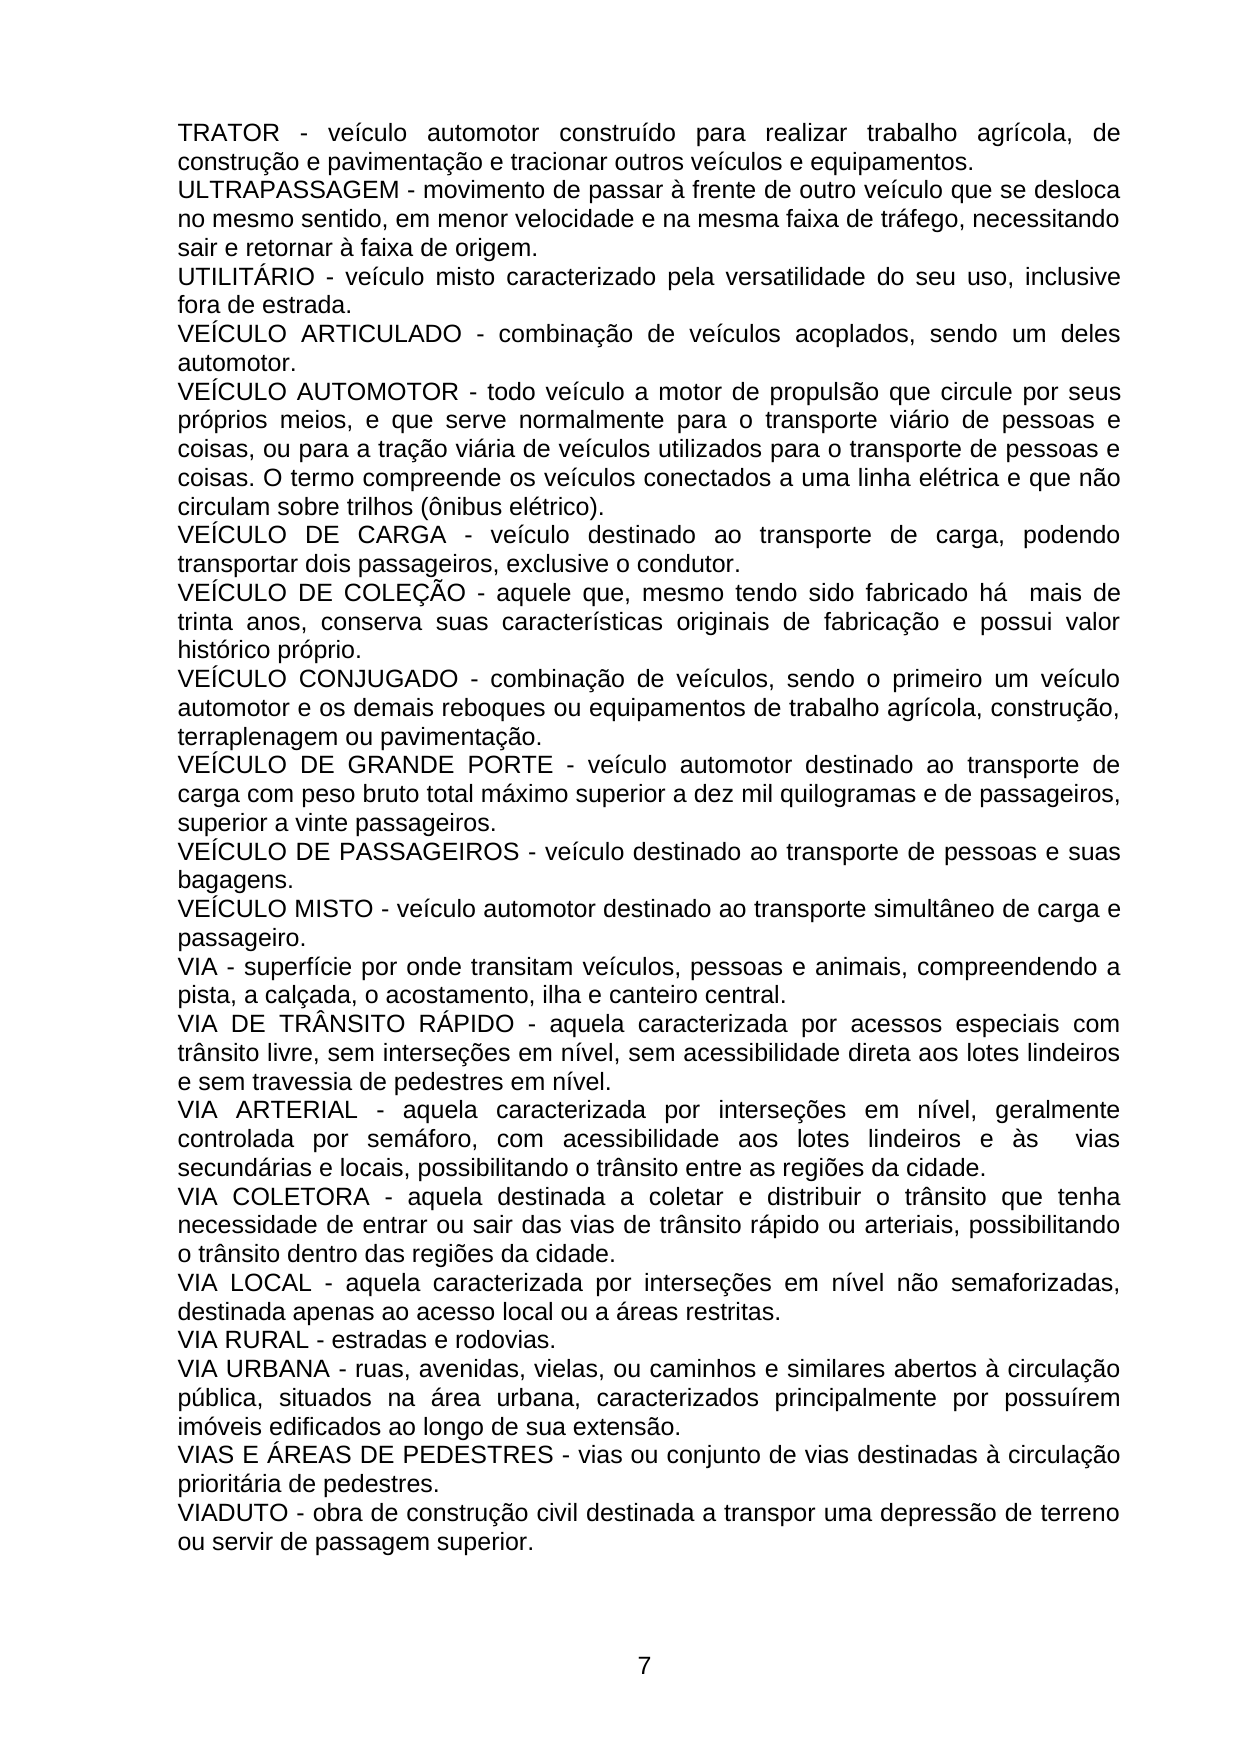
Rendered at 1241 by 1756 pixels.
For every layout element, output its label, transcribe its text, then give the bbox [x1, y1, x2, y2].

text ULTRAPASSAGEM - movimento de passar à frente de outro veículo que se desloca no mesmo sentido, em menor velocidade e na mesma faixa de tráfego, necessitando sair e retornar à faixa de origem. [177, 175, 1122, 261]
text VEÍCULO ARTICULADO - combinação de veículos acoplados, sendo um deles automotor. [177, 319, 1122, 376]
text VIA DE TRÂNSITO RÁPIDO - aquela caracterizada por acessos especiais com trânsito livre, sem interseções em nível, sem acessibilidade direta aos lotes lindeiros e sem travessia de pedestres em nível. [177, 1009, 1122, 1095]
text VIA - superfície por onde transitam veículos, pessoas e animais, compreendendo a pista, a calçada, o acostamento, ilha e canteiro central. [177, 951, 1122, 1009]
text VEÍCULO DE GRANDE PORTE - veículo automotor destinado ao transporte de carga com peso bruto total máximo superior a dez mil quilogramas e de passageiros, superior a vinte passageiros. [177, 750, 1122, 836]
text VEÍCULO DE COLEÇÃO - aquele que, mesmo tendo sido fabricado há mais de trinta anos, conserva suas características originais de fabricação e possui valor histórico próprio. [177, 578, 1122, 664]
text VIA ARTERIAL - aquela caracterizada por interseções em nível, geralmente controlada por semáforo, com acessibilidade aos lotes lindeiros e às vias secundárias e locais, possibilitando o trânsito entre as regiões da cidade. [177, 1095, 1122, 1181]
text VIA RURAL - estradas e rodovias. [177, 1325, 1134, 1354]
text VEÍCULO CONJUGADO - combinação de veículos, sendo o primeiro um veículo automotor e os demais reboques ou equipamentos de trabalho agrícola, construção, terraplenagem ou pavimentação. [177, 664, 1122, 750]
text UTILITÁRIO - veículo misto caracterizado pela versatilidade do seu uso, inclusive fora de estrada. [177, 261, 1122, 319]
text VIA URBANA - ruas, avenidas, vielas, ou caminhos e similares abertos à circulação pública, situados na área urbana, caracterizados principalmente por possuírem imóveis edificados ao longo de sua extensão. [177, 1354, 1122, 1440]
text VEÍCULO DE PASSAGEIROS - veículo destinado ao transporte de pessoas e suas bagagens. [177, 836, 1122, 894]
text TRATOR - veículo automotor construído para realizar trabalho agrícola, de construção e pavimentação e tracionar outros veículos e equipamentos. [177, 118, 1122, 175]
text VEÍCULO MISTO - veículo automotor destinado ao transporte simultâneo de carga e passageiro. [177, 894, 1123, 951]
text VEÍCULO AUTOMOTOR - todo veículo a motor de propulsão que circule por seus próprios meios, e que serve normalmente para o transporte viário de pessoas e coisas, ou para a tração viária de veículos utilizados para o transporte de pessoas e coisas. O termo compreende os veículos conectados a uma linha elétrica e que não circulam sobre trilhos (ônibus elétrico). [177, 376, 1123, 520]
text VEÍCULO DE CARGA - veículo destinado ao transporte de carga, podendo transportar dois passageiros, exclusive o condutor. [177, 520, 1122, 578]
text VIA LOCAL - aquela caracterizada por interseções em nível não semaforizadas, destinada apenas ao acesso local ou a áreas restritas. [177, 1268, 1122, 1325]
text VIAS E ÁREAS DE PEDESTRES - vias ou conjunto de vias destinadas à circulação prioritária de pedestres. [177, 1440, 1122, 1498]
text VIADUTO - obra de construção civil destinada a transpor uma depressão de terreno ou servir de passagem superior. [177, 1498, 1122, 1555]
text VIA COLETORA - aquela destinada a coletar e distribuir o trânsito que tenha necessidade de entrar ou sair das vias de trânsito rápido ou arteriais, possibilitando o trânsito dentro das regiões da cidade. [177, 1181, 1122, 1268]
